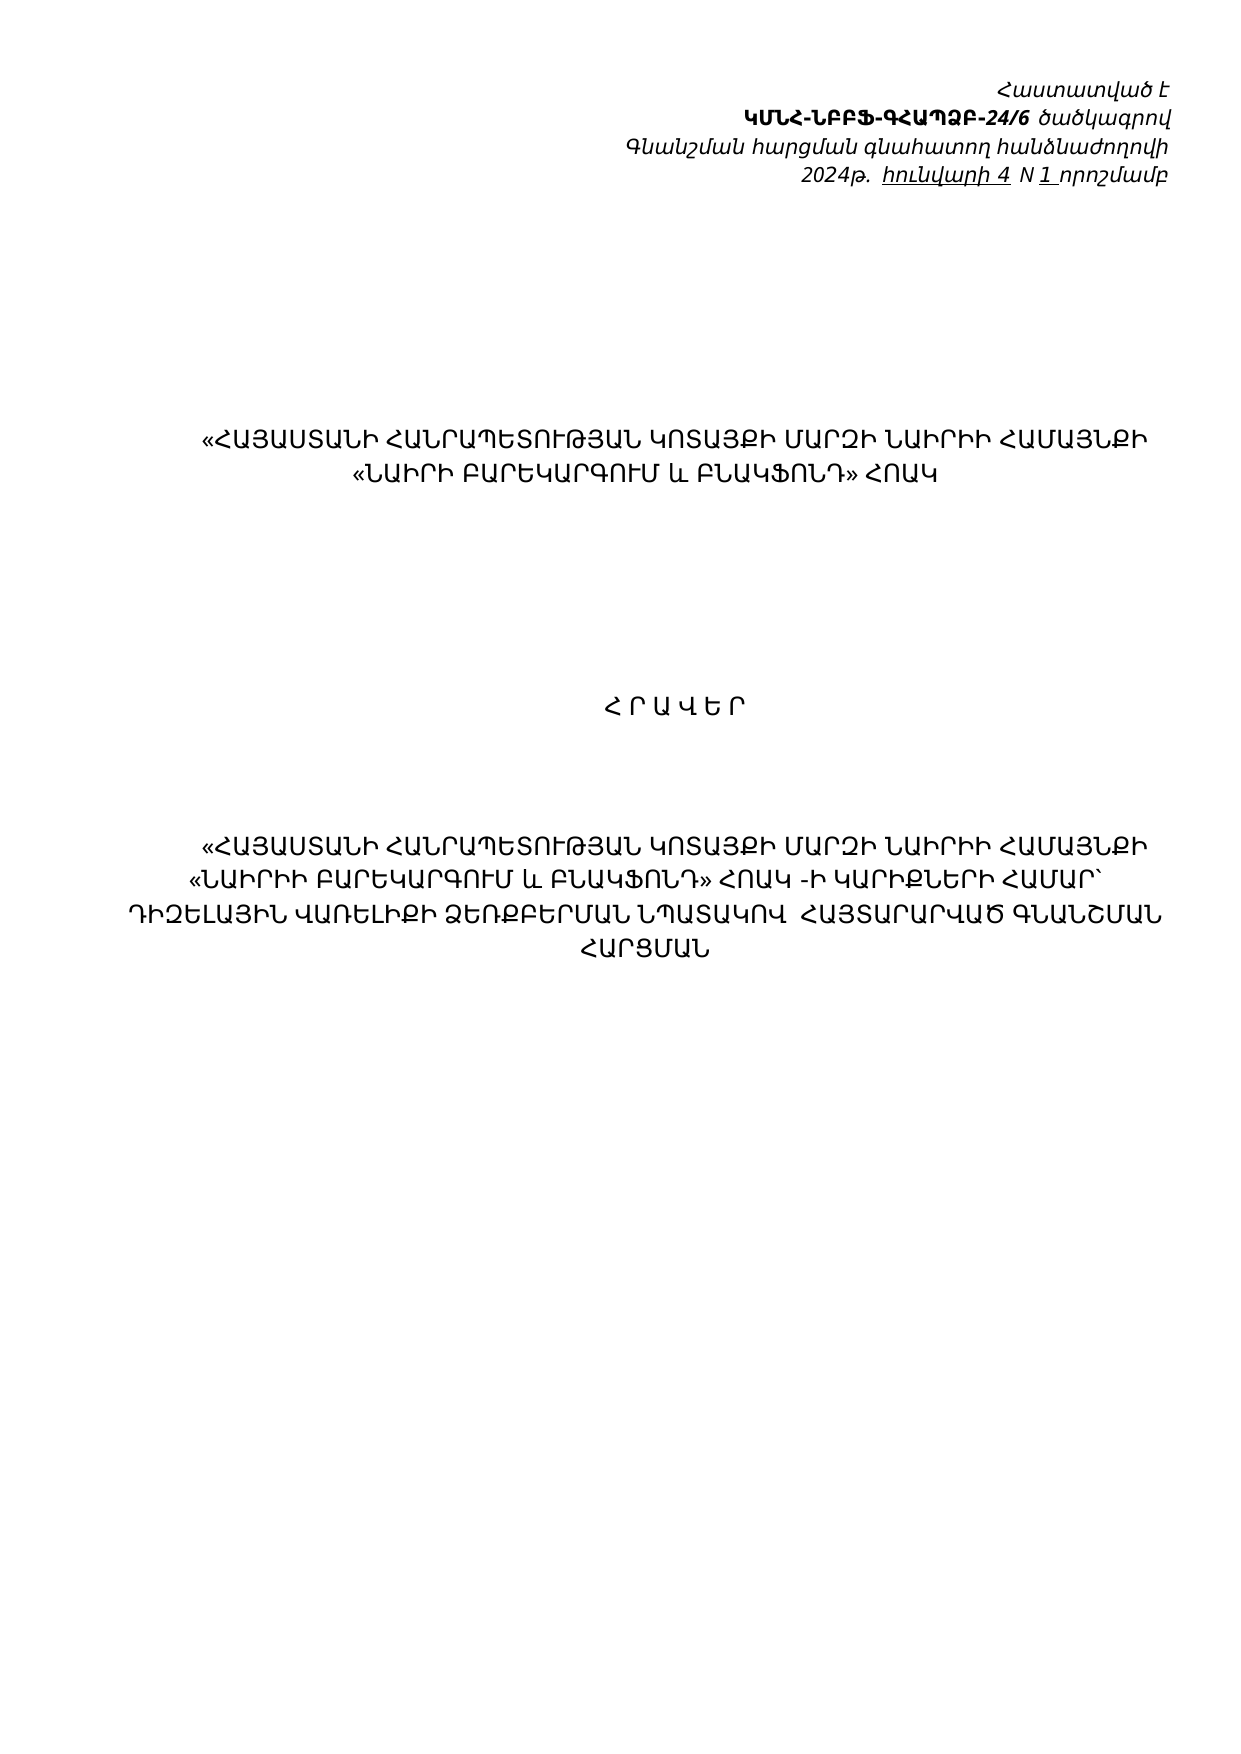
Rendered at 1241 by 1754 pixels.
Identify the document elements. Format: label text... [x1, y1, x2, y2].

text Հաստատված է [118, 75, 1171, 103]
text «ՀԱՅԱՍՏԱՆԻ ՀԱՆՐԱՊԵՏՈՒԹՅԱՆ ԿՈՏԱՅՔԻ ՄԱՐԶԻ ՆԱԻՐԻԻ ՀԱՄԱՅՆՔԻ «ՆԱԻՐԻԻ ԲԱՐԵԿԱՐԳՈՒՄ և ԲՆԱԿՖՈՆԴ» ՀՈԱԿ -Ի ԿԱՐԻՔՆԵՐԻ ՀԱՄԱՐ` ԴԻԶԵԼԱՅԻՆ ՎԱՌԵԼԻՔԻ ՁԵՌՔԲԵՐՄԱՆ ՆՊԱՏԱԿՈՎ ՀԱՅՏԱՐԱՐՎԱԾ ԳՆԱՆՇՄԱՆ ՀԱՐՑՄԱՆ [118, 828, 1172, 964]
text «ՀԱՅԱՍՏԱՆԻ ՀԱՆՐԱՊԵՏՈՒԹՅԱՆ ԿՈՏԱՅՔԻ ՄԱՐԶԻ ՆԱԻՐԻԻ ՀԱՄԱՅՆՔԻ «ՆԱԻՐԻ ԲԱՐԵԿԱՐԳՈՒՄ և ԲՆԱԿՖՈՆԴ» ՀՈԱԿ [118, 422, 1172, 490]
text Հ Ր Ա Վ Ե Ր [118, 688, 1172, 722]
text 2024թ. հունվարի 4 N 1 որոշմամբ [118, 160, 1171, 189]
text ԿՄՆՀ-ՆԲԲՖ-ԳՀԱՊՁԲ-24/6 ծածկագրով [118, 103, 1171, 132]
text Գնանշման հարցման գնահատող հանձնաժողովի [118, 132, 1171, 160]
